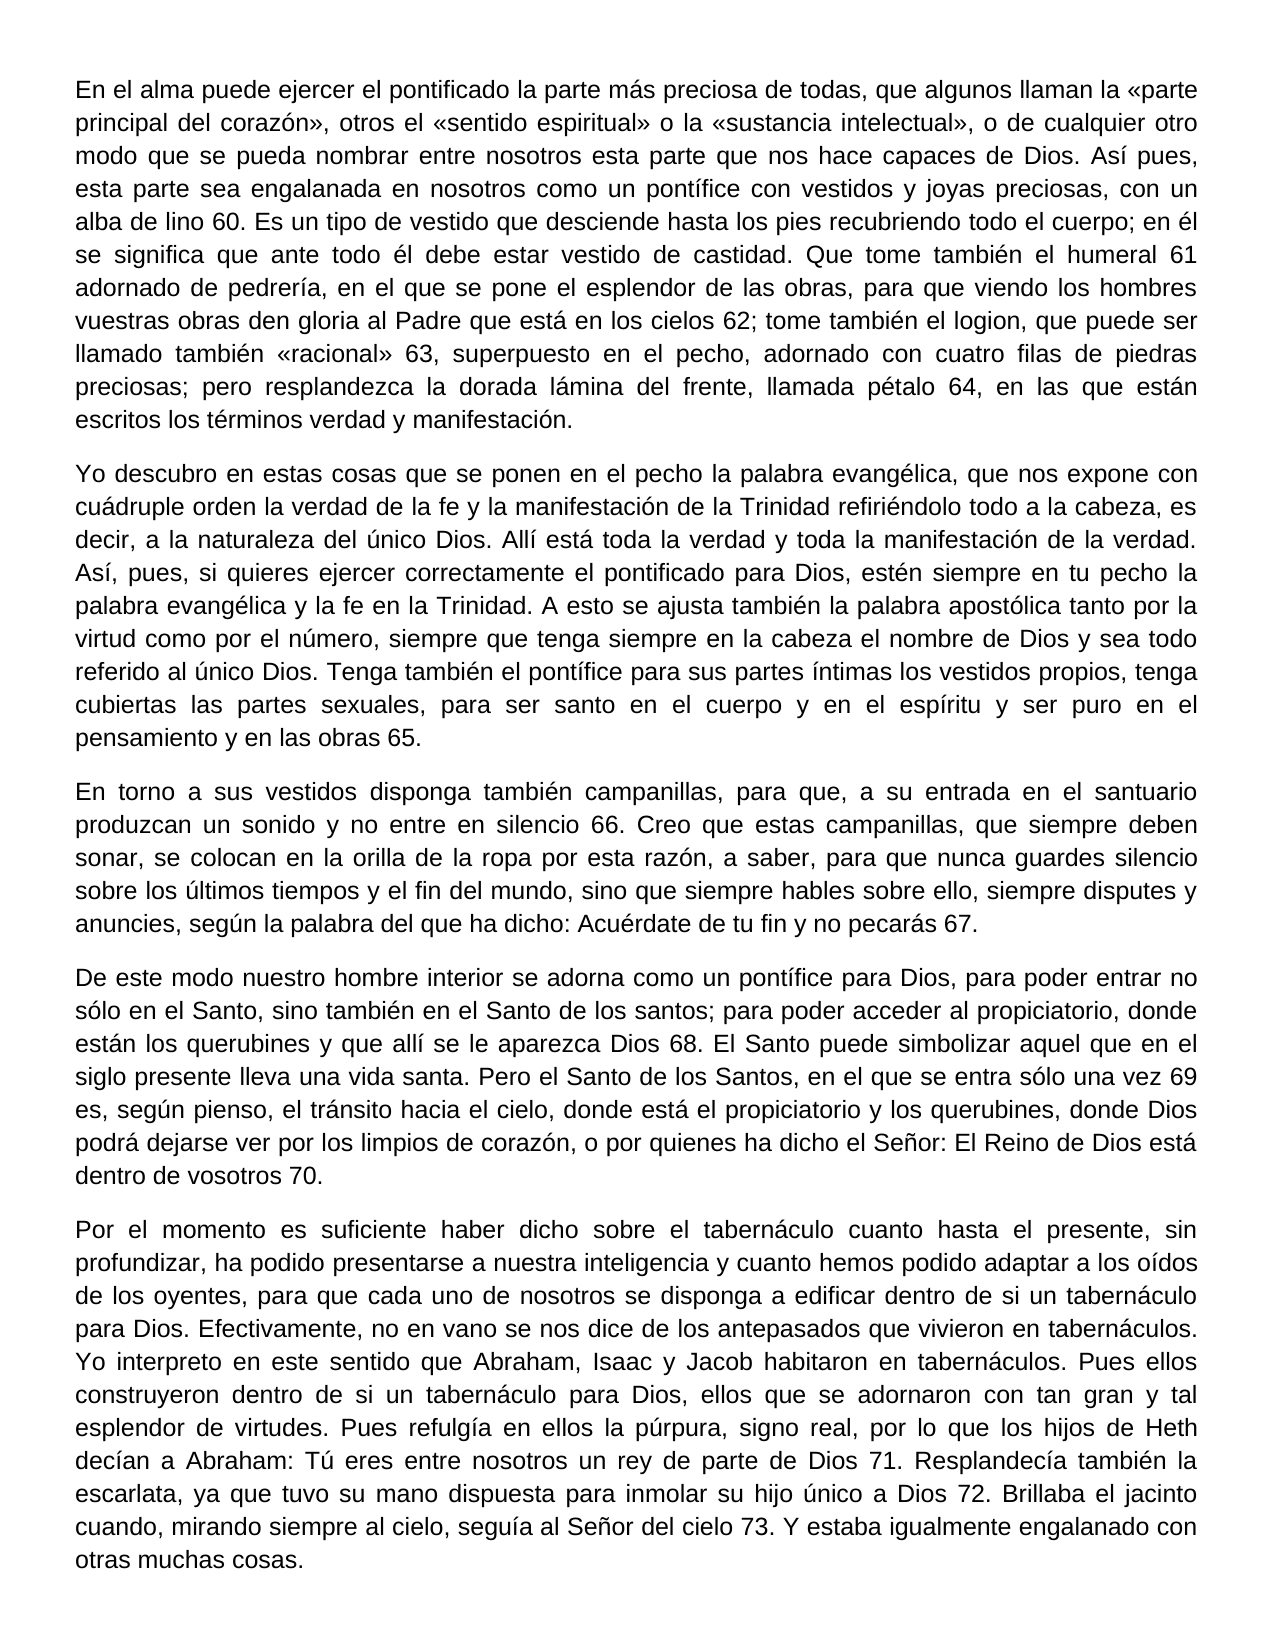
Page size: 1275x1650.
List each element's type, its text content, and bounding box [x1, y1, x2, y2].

text De este modo nuestro hombre interior se adorna como un pontífice para Dios, para poder entrar no sólo en el Santo, sino también en el Santo de los santos; para poder acceder al propiciatorio, donde están los querubines y que allí se le aparezca Dios 68. El Santo puede simbolizar aquel que en el siglo presente lleva una vida santa. Pero el Santo de los Santos, en el que se entra sólo una vez 69 es, según pienso, el tránsito hacia el cielo, donde está el propiciatorio y los querubines, donde Dios podrá dejarse ver por los limpios de corazón, o por quienes ha dicho el Señor: El Reino de Dios está dentro de vosotros 70. [75, 963, 1200, 1190]
text En el alma puede ejercer el pontificado la parte más preciosa de todas, que algunos llaman la «parte principal del corazón», otros el «sentido espiritual» o la «sustancia intelectual», o de cualquier otro modo que se pueda nombrar entre nosotros esta parte que nos hace capaces de Dios. Así pues, esta parte sea engalanada en nosotros como un pontífice con vestidos y joyas preciosas, con un alba de lino 60. Es un tipo de vestido que desciende hasta los pies recubriendo todo el cuerpo; en él se significa que ante todo él debe estar vestido de castidad. Que tome también el humeral 61 adornado de pedrería, en el que se pone el esplendor de las obras, para que viendo los hombres vuestras obras den gloria al Padre que está en los cielos 62; tome también el logion, que puede ser llamado también «racional» 63, superpuesto en el pecho, adornado con cuatro filas de piedras preciosas; pero resplandezca la dorada lámina del frente, llamada pétalo 64, en las que están escritos los términos verdad y manifestación. [75, 75, 1200, 434]
text Por el momento es suficiente haber dicho sobre el tabernáculo cuanto hasta el presente, sin profundizar, ha podido presentarse a nuestra inteligencia y cuanto hemos podido adaptar a los oídos de los oyentes, para que cada uno de nosotros se disponga a edificar dentro de si un tabernáculo para Dios. Efectivamente, no en vano se nos dice de los antepasados que vivieron en tabernáculos. Yo interpreto en este sentido que Abraham, Isaac y Jacob habitaron en tabernáculos. Pues ellos construyeron dentro de si un tabernáculo para Dios, ellos que se adornaron con tan gran y tal esplendor de virtudes. Pues refulgía en ellos la púrpura, signo real, por lo que los hijos de Heth decían a Abraham: Tú eres entre nosotros un rey de parte de Dios 71. Resplandecía también la escarlata, ya que tuvo su mano dispuesta para inmolar su hijo único a Dios 72. Brillaba el jacinto cuando, mirando siempre al cielo, seguía al Señor del cielo 73. Y estaba igualmente engalanado con otras muchas cosas. [75, 1215, 1200, 1574]
text Yo descubro en estas cosas que se ponen en el pecho la palabra evangélica, que nos expone con cuádruple orden la verdad de la fe y la manifestación de la Trinidad refiriéndolo todo a la cabeza, es decir, a la naturaleza del único Dios. Allí está toda la verdad y toda la manifestación de la verdad. Así, pues, si quieres ejercer correctamente el pontificado para Dios, estén siempre en tu pecho la palabra evangélica y la fe en la Trinidad. A esto se ajusta también la palabra apostólica tanto por la virtud como por el número, siempre que tenga siempre en la cabeza el nombre de Dios y sea todo referido al único Dios. Tenga también el pontífice para sus partes íntimas los vestidos propios, tenga cubiertas las partes sexuales, para ser santo en el cuerpo y en el espíritu y ser puro en el pensamiento y en las obras 65. [75, 459, 1200, 752]
text En torno a sus vestidos disponga también campanillas, para que, a su entrada en el santuario produzcan un sonido y no entre en silencio 66. Creo que estas campanillas, que siempre deben sonar, se colocan en la orilla de la ropa por esta razón, a saber, para que nunca guardes silencio sobre los últimos tiempos y el fin del mundo, sino que siempre hables sobre ello, siempre disputes y anuncies, según la palabra del que ha dicho: Acuérdate de tu fin y no pecarás 67. [75, 777, 1200, 938]
